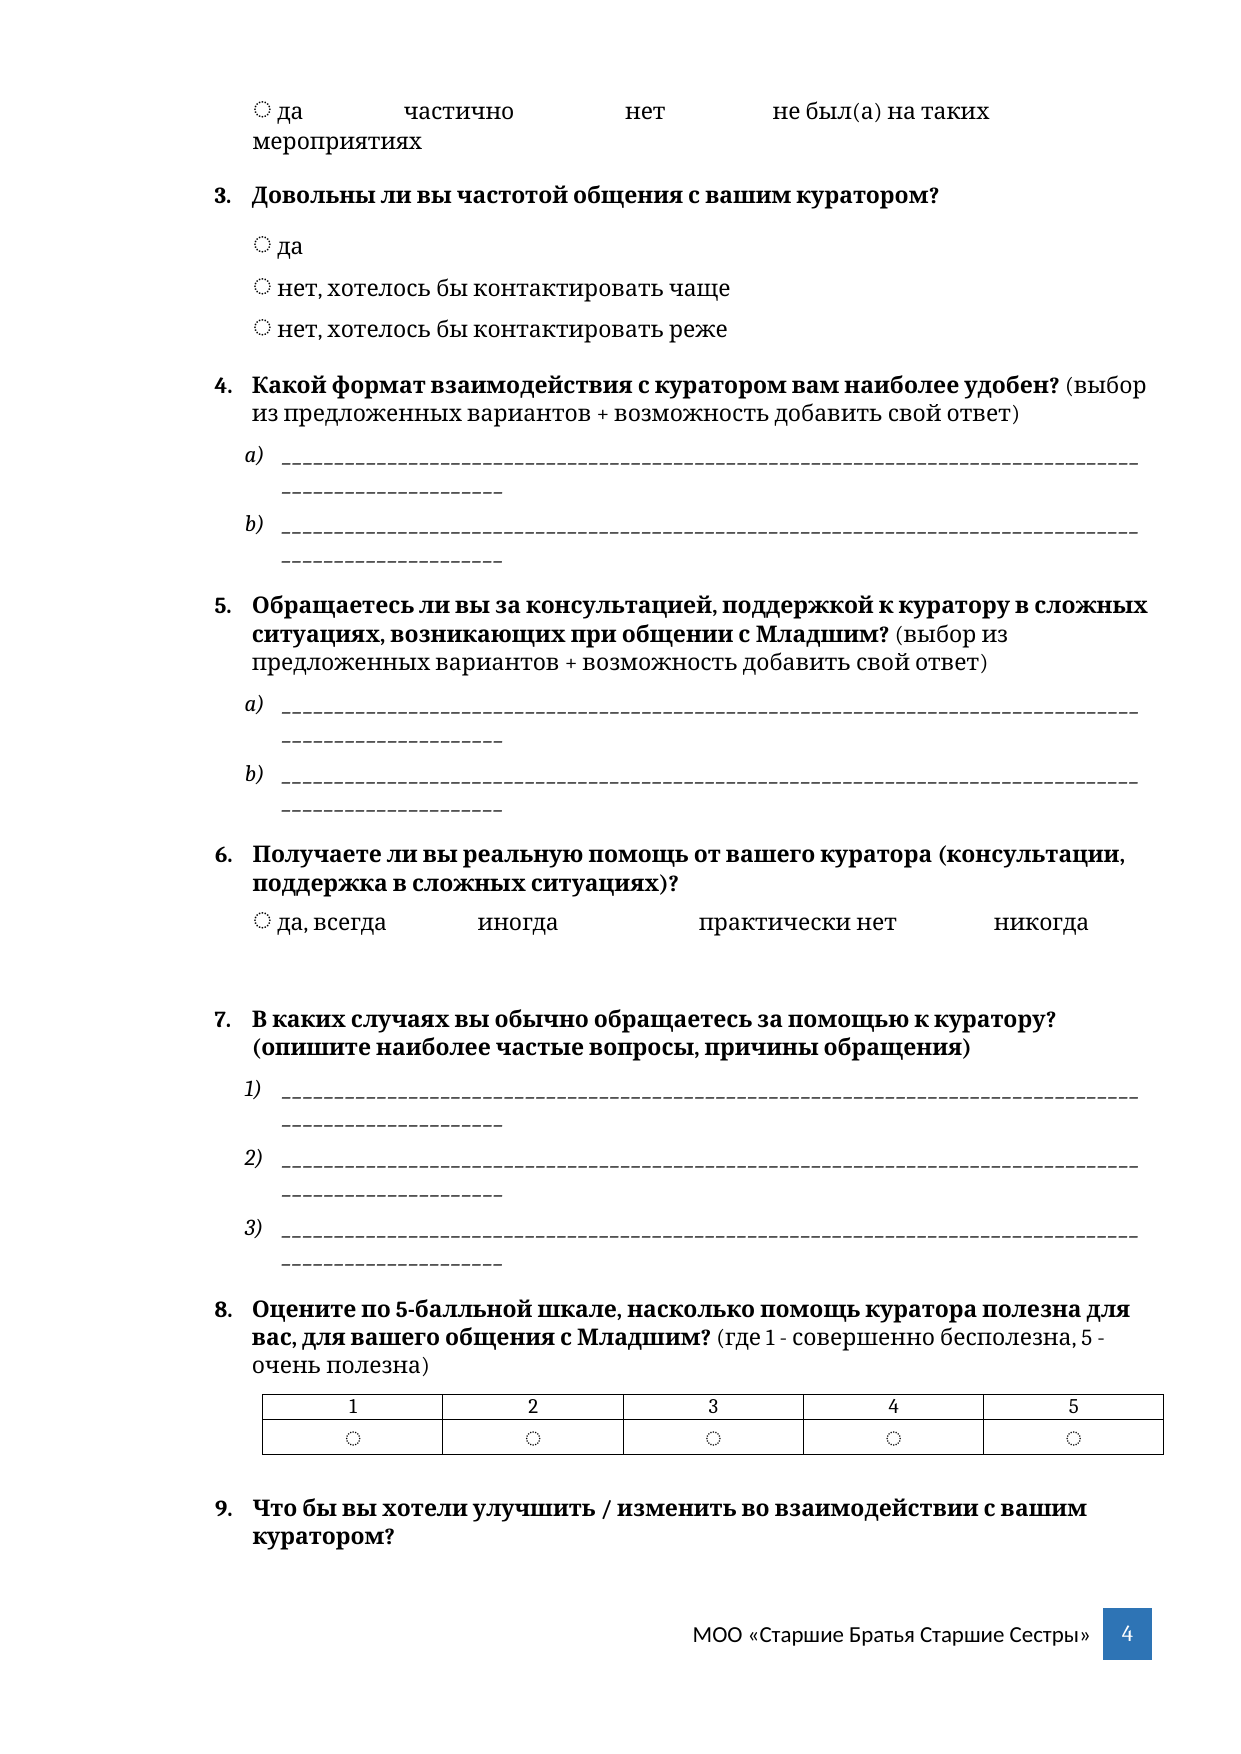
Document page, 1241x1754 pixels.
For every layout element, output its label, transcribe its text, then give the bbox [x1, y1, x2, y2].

list ______________________________________________________________________________________________________ [244, 1145, 1152, 1200]
table_cell 󠇂 [443, 1420, 623, 1454]
list 󠇂 да, всегда 󠇂 иногда 󠇂 практически нет 󠇂 никогда [252, 899, 1152, 937]
list 󠇂 да 󠇂 частично 󠇂 нет 󠇂 не был(а) на таких мероприятиях [252, 89, 1152, 155]
list 󠇂 нет, хотелось бы контактировать реже [252, 306, 1152, 344]
table_cell 󠇂 [984, 1420, 1163, 1454]
list ______________________________________________________________________________________________________ [244, 442, 1152, 497]
table_cell 󠇂 [624, 1420, 803, 1454]
list Какой формат взаимодействия с куратором вам наиболее удобен? (выбор из предложенных вариантов + возможность добавить свой ответ) [214, 372, 1152, 427]
table_cell 󠇂 [263, 1420, 442, 1454]
list Оцените по 5-балльной шкале, насколько помощь куратора полезна для вас, для вашего общения с Младшим? (где 1 - совершенно бесполезна, 5 - очень полезна) [214, 1296, 1152, 1379]
table_cell 󠇂 [804, 1420, 983, 1454]
list Обращаетесь ли вы за консультацией, поддержкой к куратору в сложных ситуациях, возникающих при общении с Младшим? (выбор из предложенных вариантов + возможность добавить свой ответ) [214, 593, 1152, 676]
list Довольны ли вы частотой общения с вашим куратором? [214, 182, 1152, 209]
list 󠇂 да [252, 223, 1152, 262]
table_header 1 [263, 1395, 442, 1419]
list ______________________________________________________________________________________________________ [244, 1076, 1152, 1131]
list ______________________________________________________________________________________________________ [244, 1214, 1152, 1269]
list ______________________________________________________________________________________________________ [244, 511, 1152, 566]
table_header 2 [443, 1395, 623, 1419]
list ______________________________________________________________________________________________________ [244, 760, 1152, 815]
list 󠇂 нет, хотелось бы контактировать чаще [252, 265, 1152, 303]
table_header 5 [984, 1395, 1163, 1419]
list Что бы вы хотели улучшить / изменить во взаимодействии с вашим куратором? [215, 1496, 1152, 1551]
list Получаете ли вы реальную помощь от вашего куратора (консультации, поддержка в сложных ситуациях)? [215, 842, 1152, 897]
list ______________________________________________________________________________________________________ [244, 691, 1152, 746]
table_header 3 [624, 1395, 803, 1419]
table_header 4 [804, 1395, 983, 1419]
list В каких случаях вы обычно обращаетесь за помощью к куратору? (опишите наиболее частые вопросы, причины обращения) [214, 1006, 1152, 1061]
